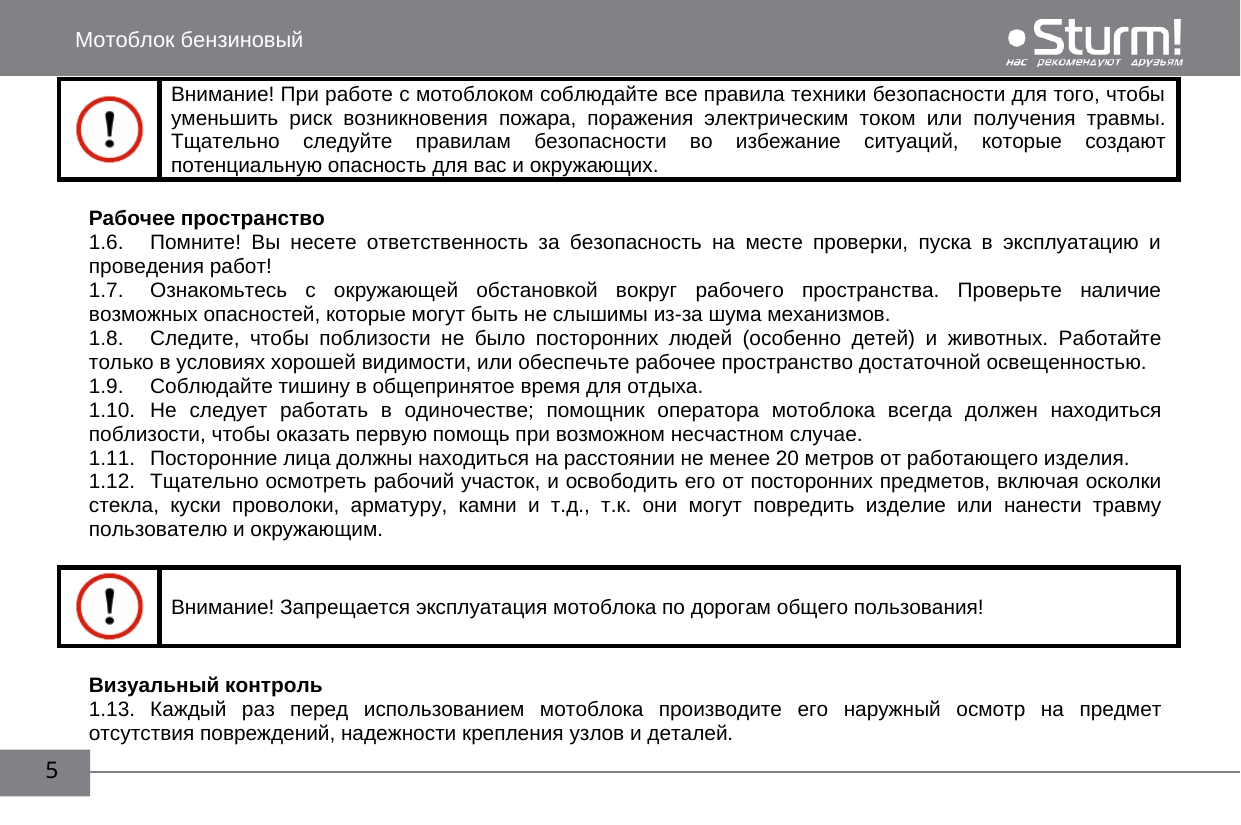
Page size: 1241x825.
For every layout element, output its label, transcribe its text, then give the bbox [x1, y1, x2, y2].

list Посторонние лица должны находиться на расстоянии не менее 20 метров от работающего изделия. [89, 445, 1162, 469]
picture [72, 570, 147, 644]
picture [1006, 19, 1183, 67]
picture [72, 92, 147, 167]
table_header [61, 570, 72, 644]
table_header Внимание! Запрещается эксплуатация мотоблока по дорогам общего пользования! [162, 570, 1176, 644]
list Ознакомьтесь с окружающей обстановкой вокруг рабочего пространства. Проверьте наличие возможных опасностей, которые могут быть не слышимы из-за шума механизмов. [89, 278, 1162, 326]
list Каждый раз перед использованием мотоблока производите его наружный осмотр на предмет отсутствия повреждений, надежности крепления узлов и деталей. [89, 696, 1162, 744]
table_header [147, 570, 157, 644]
table_header [61, 81, 157, 177]
list Визуальный контроль [89, 672, 1162, 696]
table_header Внимание! При работе с мотоблоком соблюдайте все правила техники безопасности для того, чтобы уменьшить риск возникновения пожара, поражения электрическим током или получения травмы. Тщательно следуйте правилам безопасности во избежание ситуаций, которые создают потенциальную опасность для вас и окружающих. [162, 81, 1176, 177]
list Помните! Вы несете ответственность за безопасность на месте проверки, пуска в эксплуатацию и проведения работ! [89, 230, 1162, 278]
list Не следует работать в одиночестве; помощник оператора мотоблока всегда должен находиться поблизости, чтобы оказать первую помощь при возможном несчастном случае. [89, 397, 1162, 445]
list Рабочее пространство [89, 206, 1162, 230]
list Тщательно осмотреть рабочий участок, и освободить его от посторонних предметов, включая осколки стекла, куски проволоки, арматуру, камни и т.д., т.к. они могут повредить изделие или нанести травму пользователю и окружающим. [89, 469, 1162, 541]
list Следите, чтобы поблизости не было посторонних людей (особенно детей) и животных. Работайте только в условиях хорошей видимости, или обеспечьте рабочее пространство достаточной освещенностью. [89, 326, 1162, 373]
list Соблюдайте тишину в общепринятое время для отдыха. [89, 373, 1162, 397]
